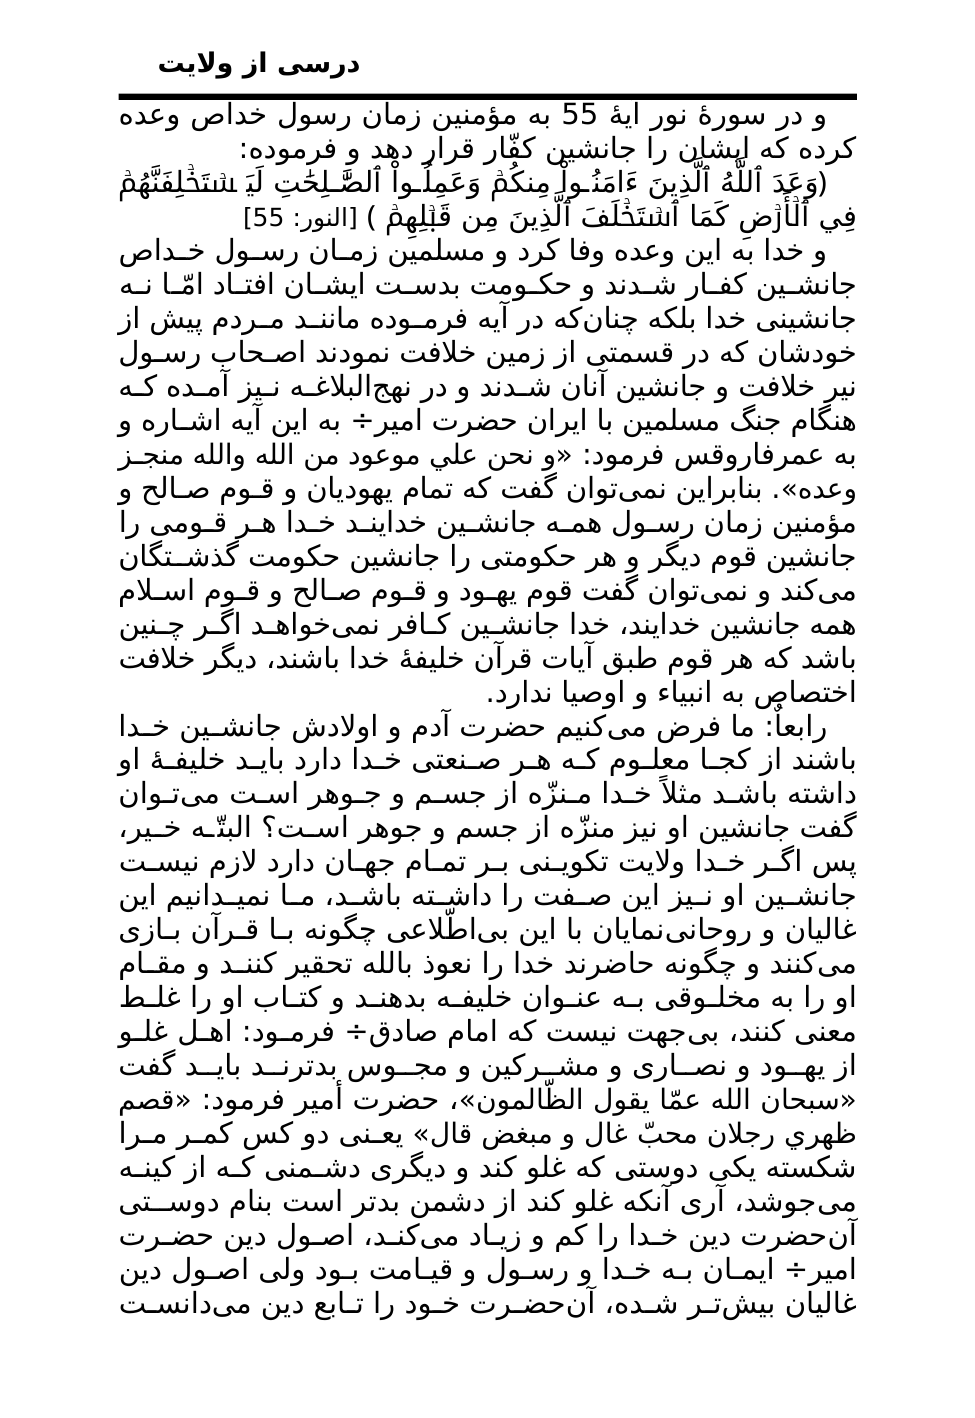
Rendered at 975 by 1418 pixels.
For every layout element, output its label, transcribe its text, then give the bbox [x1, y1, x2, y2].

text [118, 709, 857, 1320]
text و در سورۀ نور آیۀ 55 به مؤمنین زمان رسول خداص وعده کرده که ایشان را جانشین کفّار قرار دهد و فرموده: [118, 98, 857, 166]
text ﴿وَعَدَ ٱللَّهُ ٱلَّذِينَ ءَامَنُواْ مِنكُمۡ وَعَمِلُواْ ٱلصَّٰلِحَٰتِ لَيَسۡتَخۡلِفَنَّهُمۡ فِي ٱلۡأَرۡضِ كَمَا ٱسۡتَخۡلَفَ ٱلَّذِينَ مِن قَبۡلِهِمۡ ﴾ [النور: 55] [118, 166, 857, 233]
text و خدا به این وعده وفا کرد و مسلمین زمان رسول خداص جانشین کفار شدند و حکومت بدست ایشان افتاد امّا نه جانشینی خدا بلکه چنان‌که در آیه فرموده مانند مردم پیش از خودشان که در قسمتی از زمین خلافت نمودند اصحاب رسول نیر خلافت و جانشین آنان شدند و در نهج‌البلاغه نیز آمده که هنگام جنگ مسلمین با ایران حضرت امیر÷ به این آیه اشاره و به عمرفاروقس فرمود: «و نحن علي موعود من الله والله منجز وعده». بنابراین نمی‌توان گفت که تمام یهودیان و قوم صالح و مؤمنین زمان رسول همه جانشین خدایند خدا هر قومی را جانشین قوم دیگر و هر حکومتی را جانشین حکومت گذشتگان می‌کند و نمی‌توان گفت قوم یهود و قوم صالح و قوم اسلام همه جانشین خدایند، خدا جانشین کافر نمی‌خواهد اگر چنین باشد که هر قوم طبق آیات قرآن خلیفۀ خدا باشند، دیگر خلافت اختصاص به انبیاء و اوصیا ندارد. [118, 233, 857, 709]
